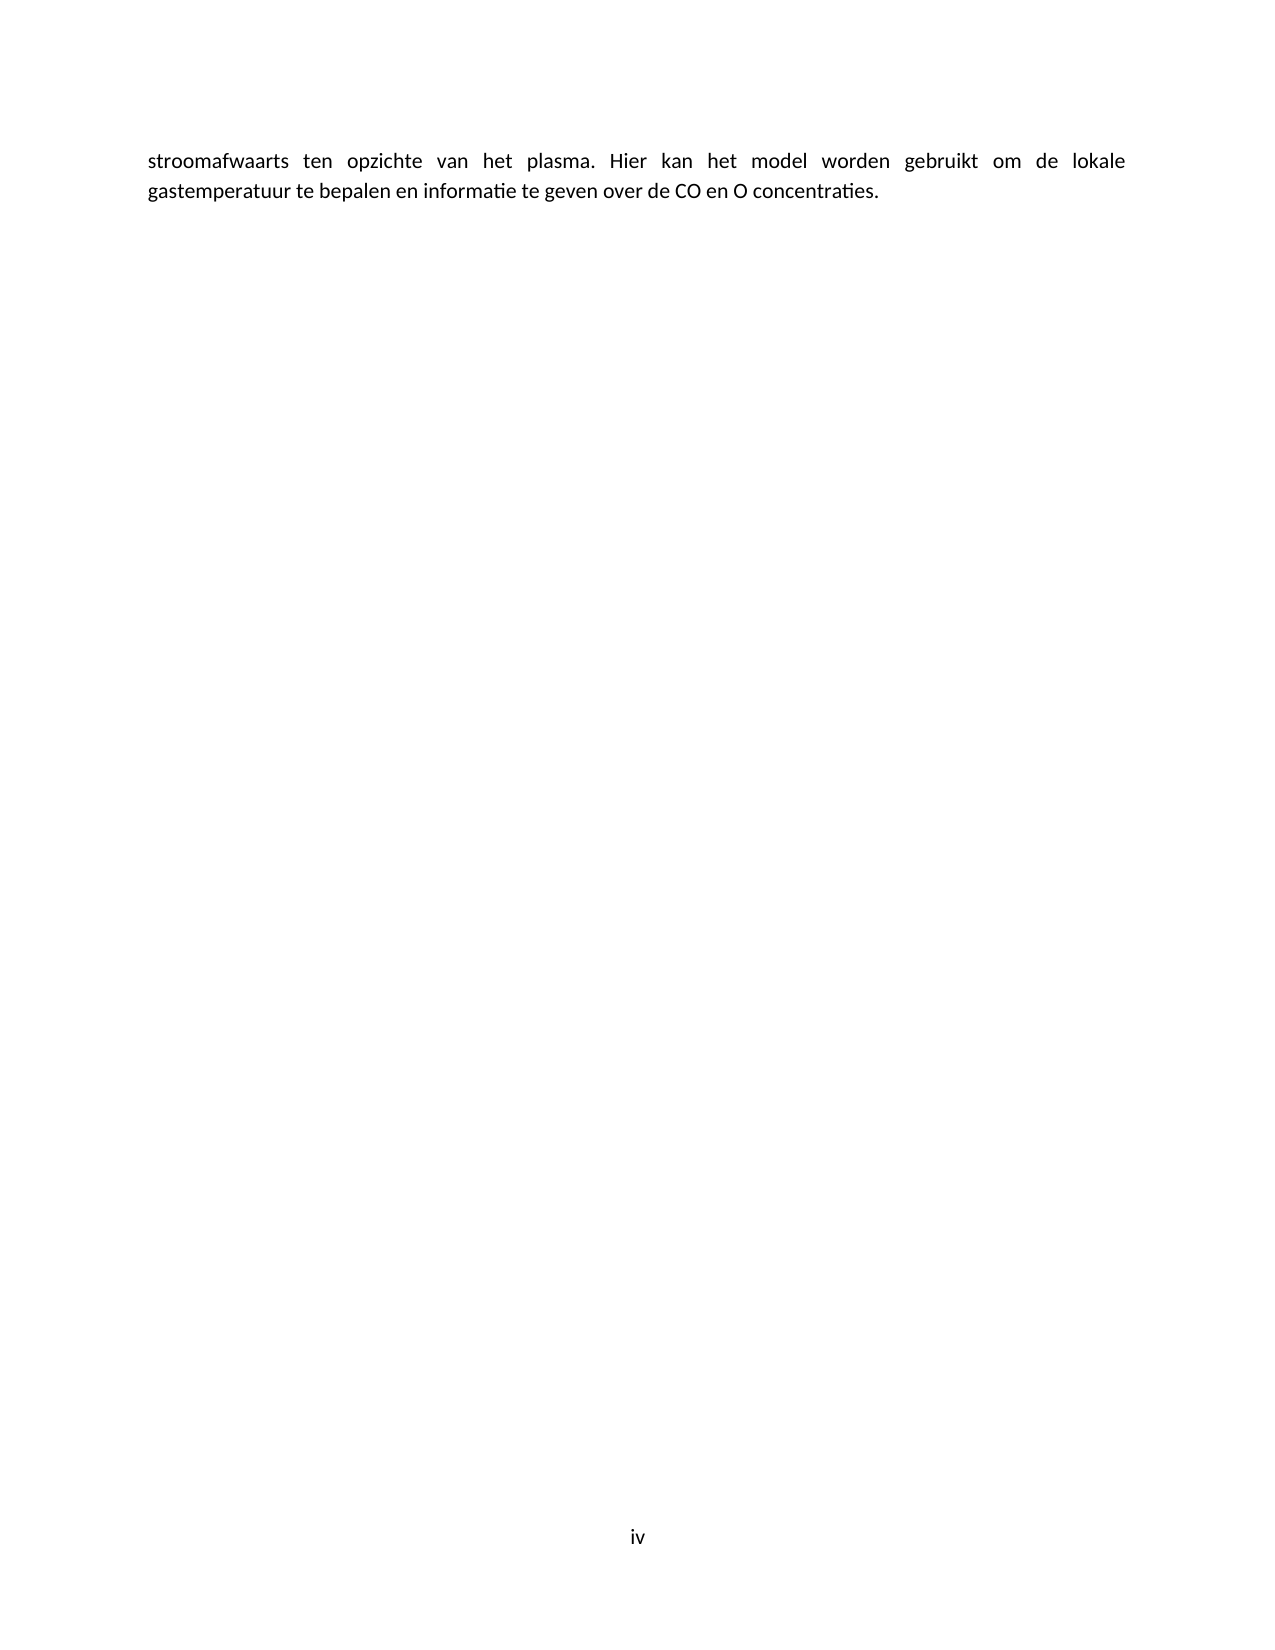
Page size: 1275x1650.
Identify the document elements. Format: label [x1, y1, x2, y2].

text [148, 148, 1127, 203]
